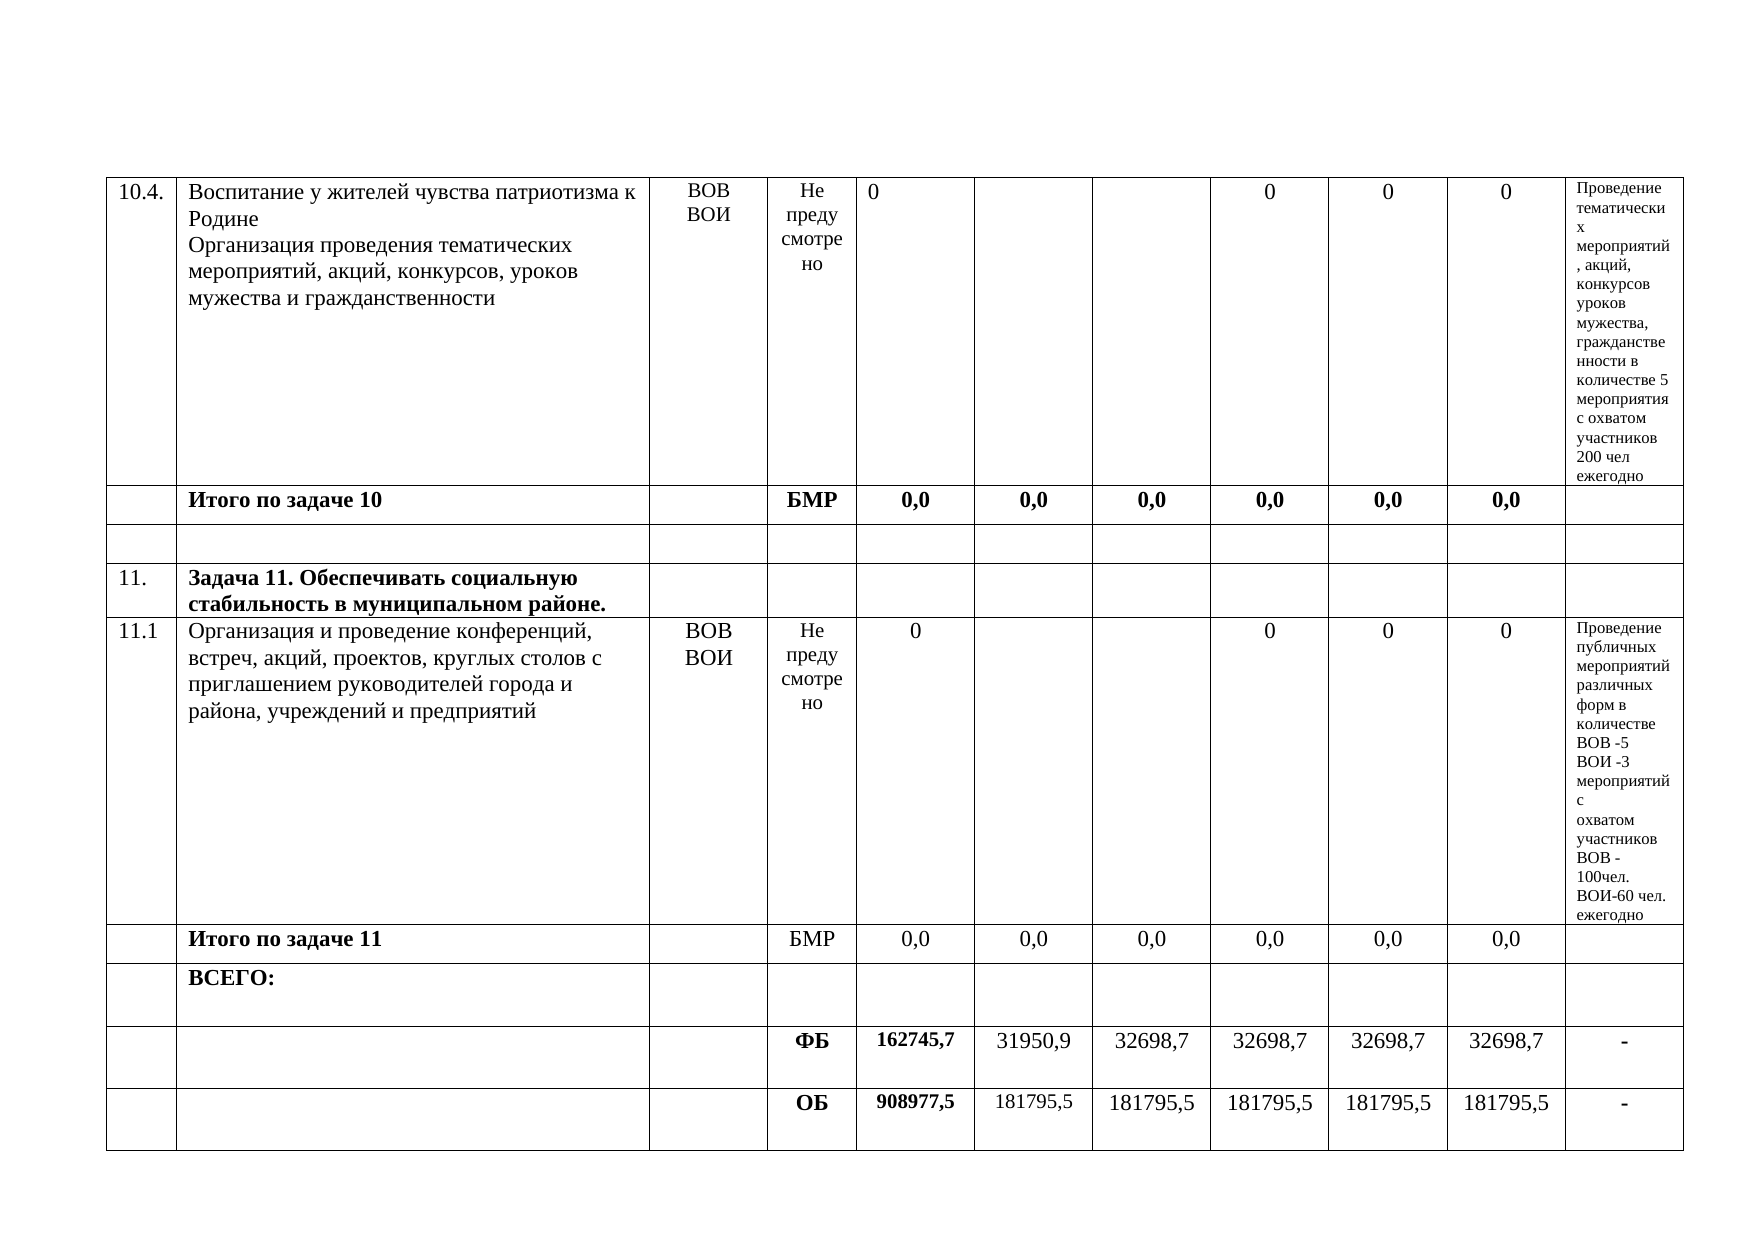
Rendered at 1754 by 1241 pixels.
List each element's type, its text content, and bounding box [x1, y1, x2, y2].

table_cell Проведение тематических мероприятий, акций, конкурсов уроков мужества, гражданственности в количестве 5 мероприятия с охватом участников 200 чел ежегодно [1566, 178, 1683, 485]
table_cell [975, 618, 1092, 924]
table_cell [177, 1027, 649, 1088]
table_cell 181795,5 [1093, 1089, 1210, 1150]
table_cell 0 [1448, 178, 1565, 485]
table_cell 0,0 [1448, 925, 1565, 963]
table_cell 0 [1448, 618, 1565, 924]
table_cell [1329, 964, 1447, 1026]
table_cell 0,0 [857, 925, 974, 963]
table_cell [1329, 525, 1447, 563]
table_cell 0 [1329, 618, 1447, 924]
table_cell 11. [107, 564, 176, 617]
table_cell [975, 564, 1092, 617]
table_cell [107, 525, 176, 563]
table_cell Не преду смотрено [768, 178, 856, 485]
table_cell БМР [768, 486, 856, 524]
table_cell 0,0 [1211, 925, 1328, 963]
table_cell [1448, 525, 1565, 563]
table_cell 0,0 [1448, 486, 1565, 524]
table_cell ВОВ ВОИ [650, 178, 767, 485]
table_cell 32698,7 [1093, 1027, 1210, 1088]
table_cell Задача 11. Обеспечивать социальную стабильность в муниципальном районе. [177, 564, 649, 617]
table_cell 0 [857, 178, 974, 485]
table_cell [1448, 964, 1565, 1026]
table_cell Итого по задаче 11 [177, 925, 649, 963]
table_cell БМР [768, 925, 856, 963]
table_cell [1566, 486, 1683, 524]
table_cell [177, 1089, 649, 1150]
table_cell [650, 486, 767, 524]
table_cell [1566, 925, 1683, 963]
table_cell [107, 1089, 176, 1150]
table_cell [1093, 525, 1210, 563]
table_cell [107, 1027, 176, 1088]
table_cell [1093, 964, 1210, 1026]
table_cell [1448, 564, 1565, 617]
table_cell 0,0 [1093, 486, 1210, 524]
table_cell [1211, 964, 1328, 1026]
table_cell [857, 564, 974, 617]
table_cell 31950,9 [975, 1027, 1092, 1088]
table_cell [1566, 564, 1683, 617]
table_cell 181795,5 [1329, 1089, 1447, 1150]
table_cell [650, 1089, 767, 1150]
table_cell [975, 525, 1092, 563]
table_cell [975, 178, 1092, 485]
table_cell [1093, 178, 1210, 485]
table_cell 0,0 [1211, 486, 1328, 524]
table_cell ВСЕГО: [177, 964, 649, 1026]
table_cell [650, 564, 767, 617]
table_cell 0 [1211, 178, 1328, 485]
table_cell ФБ [768, 1027, 856, 1088]
table_cell [768, 964, 856, 1026]
table_cell 0 [1329, 178, 1447, 485]
table_cell 181795,5 [975, 1089, 1092, 1150]
table_cell [1093, 618, 1210, 924]
table_cell 0,0 [1329, 486, 1447, 524]
table_cell - [1566, 1089, 1683, 1150]
table_cell 11.1 [107, 618, 176, 924]
table_cell [650, 925, 767, 963]
table_cell [107, 925, 176, 963]
table_cell Организация и проведение конференций, встреч, акций, проектов, круглых столов с приглашением руководителей города и района, учреждений и предприятий [177, 618, 649, 924]
table_cell [1211, 564, 1328, 617]
table_cell 181795,5 [1211, 1089, 1328, 1150]
table_cell Не преду смотрено [768, 618, 856, 924]
table_cell [1093, 564, 1210, 617]
table_cell 181795,5 [1448, 1089, 1565, 1150]
table_cell 32698,7 [1329, 1027, 1447, 1088]
table_cell 0,0 [975, 486, 1092, 524]
table_cell Итого по задаче 10 [177, 486, 649, 524]
table_cell [768, 525, 856, 563]
table_cell [177, 525, 649, 563]
table_cell [768, 564, 856, 617]
table_cell 32698,7 [1211, 1027, 1328, 1088]
table_cell 908977,5 [857, 1089, 974, 1150]
table_cell - [1566, 1027, 1683, 1088]
table_cell 0,0 [975, 925, 1092, 963]
table_cell ОБ [768, 1089, 856, 1150]
table_cell [1211, 525, 1328, 563]
table_cell [975, 964, 1092, 1026]
table_cell Воспитание у жителей чувства патриотизма к Родине Организация проведения тематических мероприятий, акций, конкурсов, уроков мужества и гражданственности [177, 178, 649, 485]
table_cell ВОВ ВОИ [650, 618, 767, 924]
table_cell [1566, 964, 1683, 1026]
table_cell 10.4. [107, 178, 176, 485]
table_cell 0,0 [1329, 925, 1447, 963]
table_cell [1329, 564, 1447, 617]
table_cell [650, 525, 767, 563]
table_cell 0,0 [857, 486, 974, 524]
table_cell 0 [1211, 618, 1328, 924]
table_cell [1566, 525, 1683, 563]
table_cell [107, 964, 176, 1026]
table_cell [857, 964, 974, 1026]
table_cell 0,0 [1093, 925, 1210, 963]
table_cell [857, 525, 974, 563]
table_cell 0 [857, 618, 974, 924]
table_cell Проведение публичных мероприятий различных форм в количестве ВОВ -5 ВОИ -3 мероприятий с охватом участников ВОВ -100чел. ВОИ-60 чел. ежегодно [1566, 618, 1683, 924]
table_cell [650, 1027, 767, 1088]
table_cell 162745,7 [857, 1027, 974, 1088]
table_cell [107, 486, 176, 524]
table_cell [650, 964, 767, 1026]
table_cell 32698,7 [1448, 1027, 1565, 1088]
